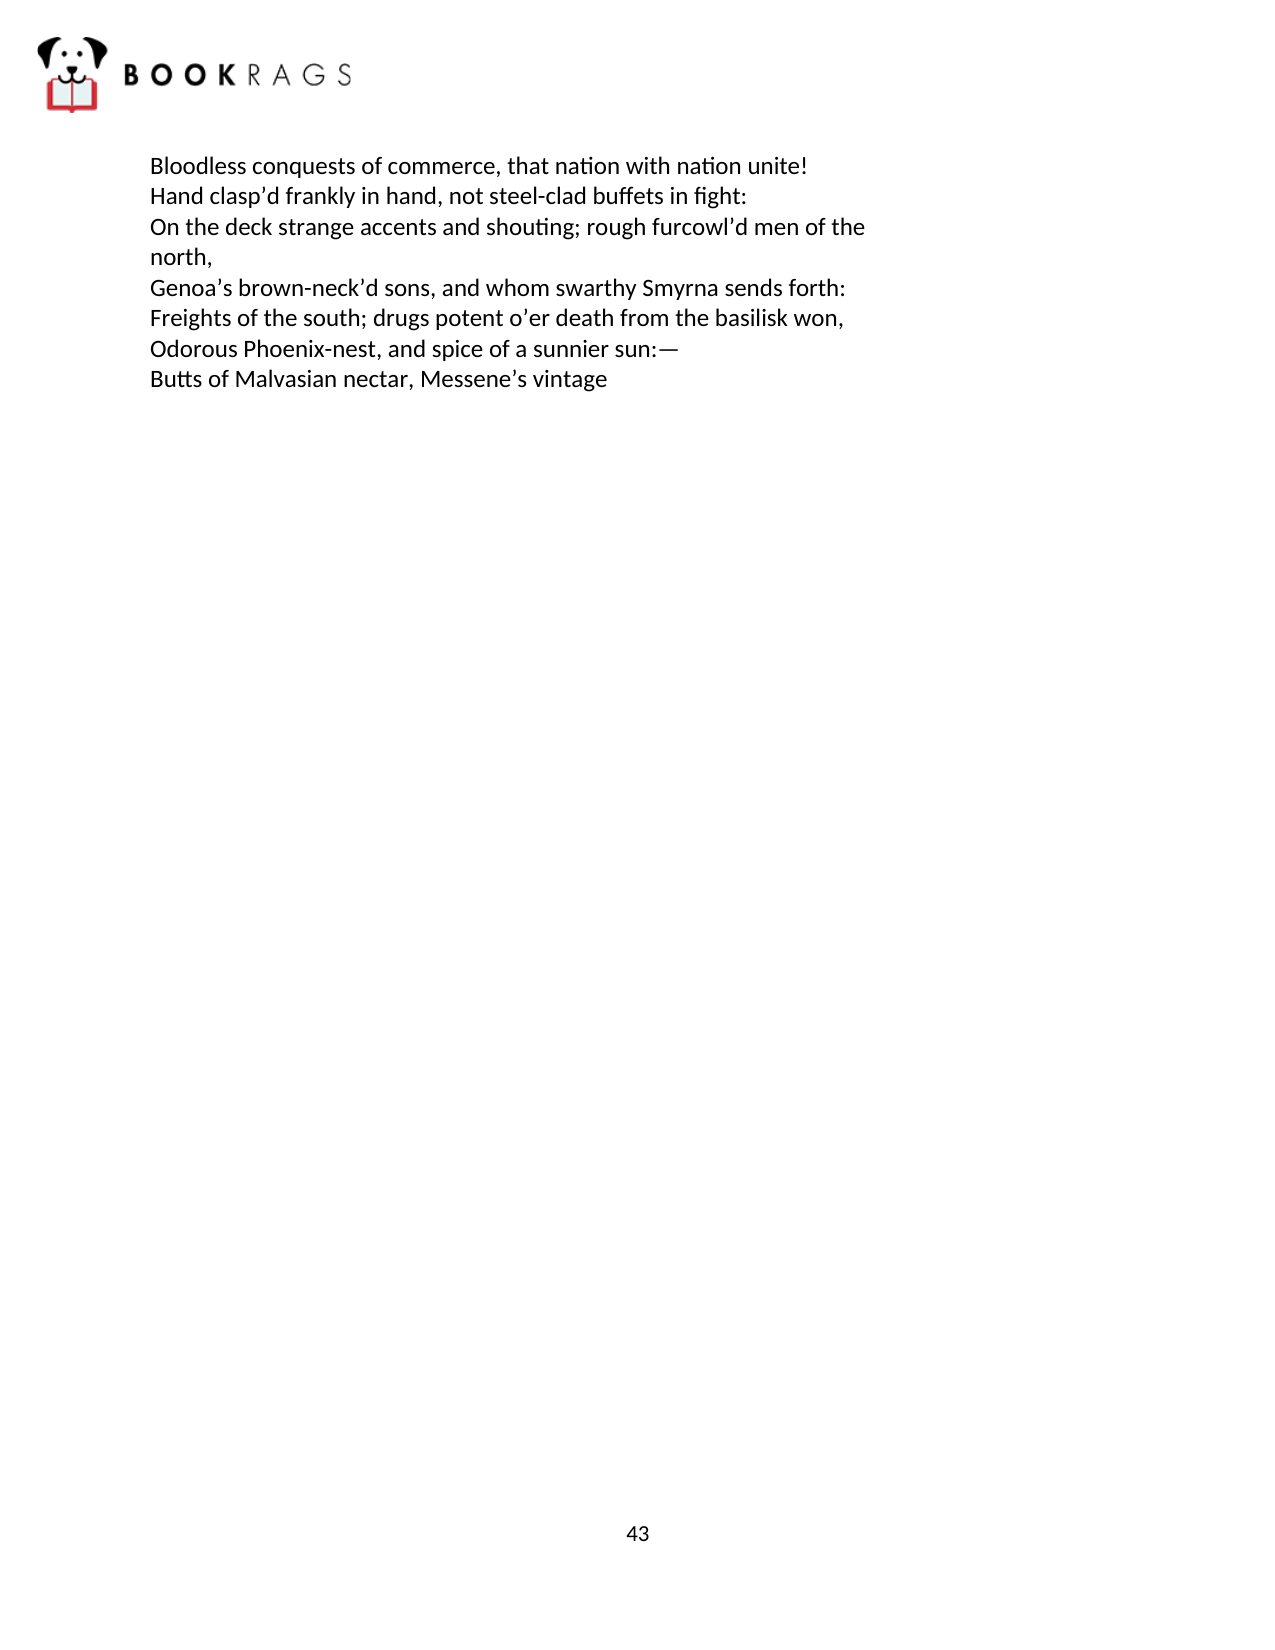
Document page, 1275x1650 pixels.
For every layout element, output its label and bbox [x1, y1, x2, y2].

text [150, 150, 1125, 394]
picture [37, 37, 351, 113]
